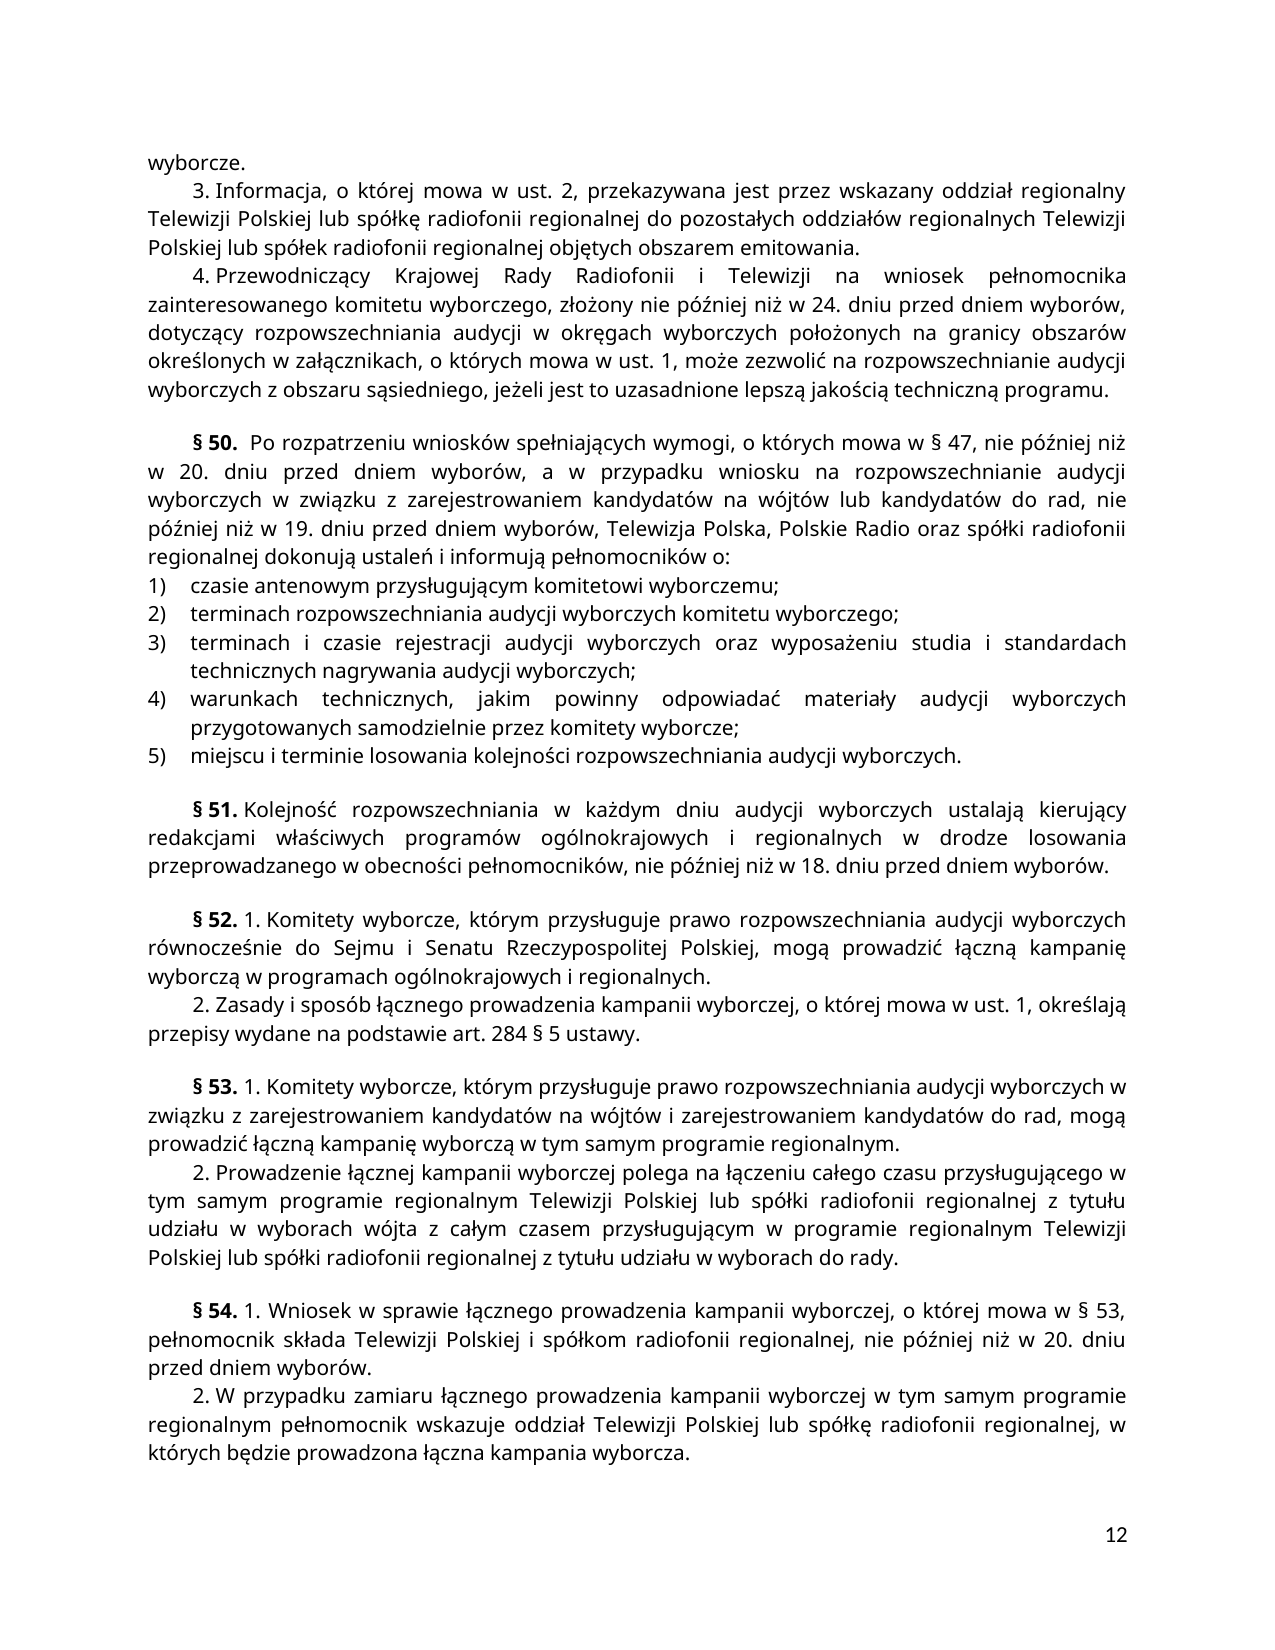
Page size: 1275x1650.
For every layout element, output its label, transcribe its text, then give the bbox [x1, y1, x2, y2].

text 2. W przypadku zamiaru łącznego prowadzenia kampanii wyborczej w tym samym programie regionalnym pełnomocnik wskazuje oddział Telewizji Polskiej lub spółkę radiofonii regionalnej, w których będzie prowadzona łączna kampania wyborcza. [148, 1382, 1127, 1467]
text 3) terminach i czasie rejestracji audycji wyborczych oraz wyposażeniu studia i standardach technicznych nagrywania audycji wyborczych; [148, 628, 1127, 684]
text 1) czasie antenowym przysługującym komitetowi wyborczemu; [148, 571, 1127, 599]
text 4. Przewodniczący Krajowej Rady Radiofonii i Telewizji na wniosek pełnomocnika zainteresowanego komitetu wyborczego, złożony nie później niż w 24. dniu przed dniem wyborów, dotyczący rozpowszechniania audycji w okręgach wyborczych położonych na granicy obszarów określonych w załącznikach, o których mowa w ust. 1, może zezwolić na rozpowszechnianie audycji wyborczych z obszaru sąsiedniego, jeżeli jest to uzasadnione lepszą jakością techniczną programu. [148, 261, 1127, 403]
text 4) warunkach technicznych, jakim powinny odpowiadać materiały audycji wyborczych przygotowanych samodzielnie przez komitety wyborcze; [148, 684, 1127, 741]
text § 50. Po rozpatrzeniu wniosków spełniających wymogi, o których mowa w § 47, nie później niż w 20. dniu przed dniem wyborów, a w przypadku wniosku na rozpowszechnianie audycji wyborczych w związku z zarejestrowaniem kandydatów na wójtów lub kandydatów do rad, nie później niż w 19. dniu przed dniem wyborów, Telewizja Polska, Polskie Radio oraz spółki radiofonii regionalnej dokonują ustaleń i informują pełnomocników o: [148, 428, 1127, 571]
text 3. Informacja, o której mowa w ust. 2, przekazywana jest przez wskazany oddział regionalny Telewizji Polskiej lub spółkę radiofonii regionalnej do pozostałych oddziałów regionalnych Telewizji Polskiej lub spółek radiofonii regionalnej objętych obszarem emitowania. [148, 176, 1127, 261]
text § 51. Kolejność rozpowszechniania w każdym dniu audycji wyborczych ustalają kierujący redakcjami właściwych programów ogólnokrajowych i regionalnych w drodze losowania przeprowadzanego w obecności pełnomocników, nie później niż w 18. dniu przed dniem wyborów. [148, 795, 1127, 880]
text § 52. 1. Komitety wyborcze, którym przysługuje prawo rozpowszechniania audycji wyborczych równocześnie do Sejmu i Senatu Rzeczypospolitej Polskiej, mogą prowadzić łączną kampanię wyborczą w programach ogólnokrajowych i regionalnych. [148, 905, 1127, 990]
text 5) miejscu i terminie losowania kolejności rozpowszechniania audycji wyborczych. [148, 741, 1127, 770]
text 2) terminach rozpowszechniania audycji wyborczych komitetu wyborczego; [148, 599, 1127, 628]
text 2. Zasady i sposób łącznego prowadzenia kampanii wyborczej, o której mowa w ust. 1, określają przepisy wydane na podstawie art. 284 § 5 ustawy. [148, 990, 1127, 1047]
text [148, 148, 1127, 176]
text § 54. 1. Wniosek w sprawie łącznego prowadzenia kampanii wyborczej, o której mowa w § 53, pełnomocnik składa Telewizji Polskiej i spółkom radiofonii regionalnej, nie później niż w 20. dniu przed dniem wyborów. [148, 1296, 1127, 1382]
text § 53. 1. Komitety wyborcze, którym przysługuje prawo rozpowszechniania audycji wyborczych w związku z zarejestrowaniem kandydatów na wójtów i zarejestrowaniem kandydatów do rad, mogą prowadzić łączną kampanię wyborczą w tym samym programie regionalnym. [148, 1072, 1127, 1158]
text 2. Prowadzenie łącznej kampanii wyborczej polega na łączeniu całego czasu przysługującego w tym samym programie regionalnym Telewizji Polskiej lub spółki radiofonii regionalnej z tytułu udziału w wyborach wójta z całym czasem przysługującym w programie regionalnym Telewizji Polskiej lub spółki radiofonii regionalnej z tytułu udziału w wyborach do rady. [148, 1158, 1127, 1271]
